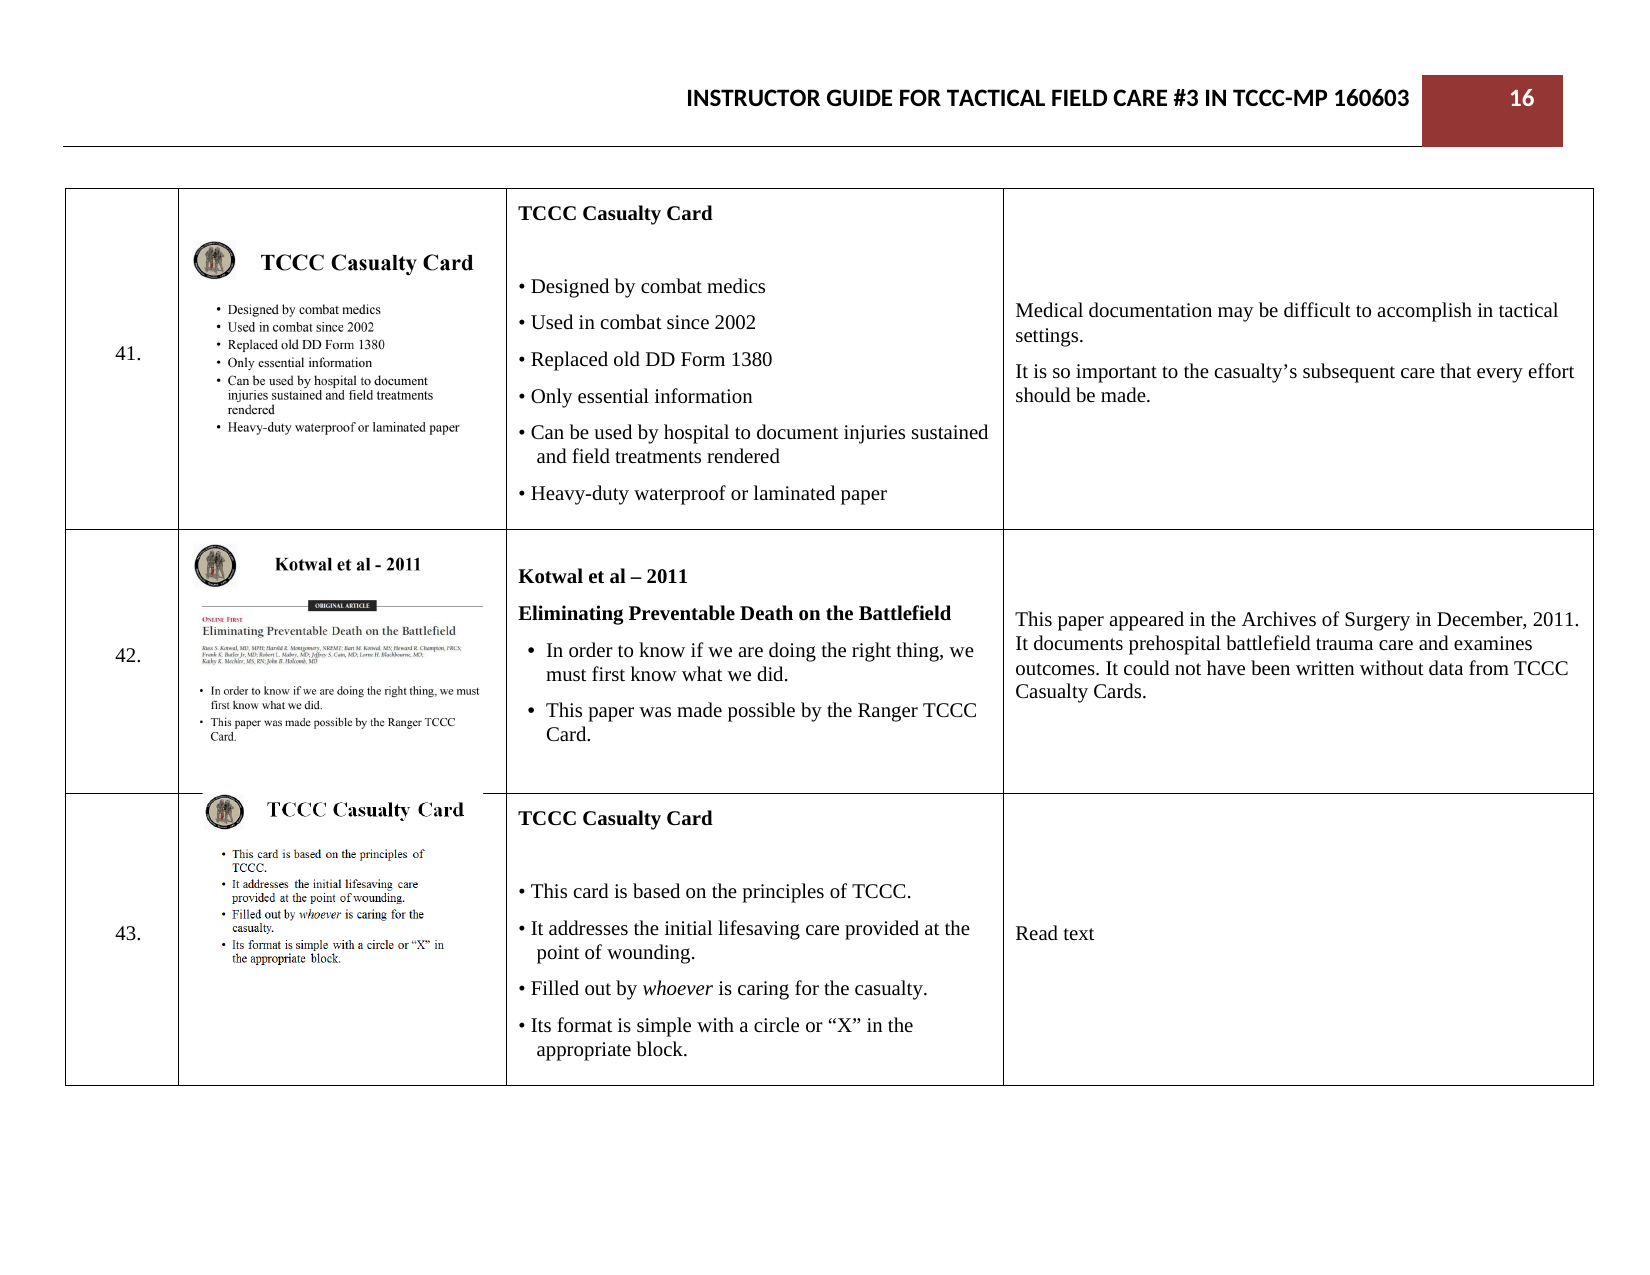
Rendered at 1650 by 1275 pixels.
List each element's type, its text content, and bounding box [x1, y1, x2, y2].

table_cell Read text [1004, 794, 1593, 1085]
table_cell [66, 794, 178, 1085]
table_cell [179, 189, 506, 529]
table_cell [66, 189, 178, 529]
table_cell [66, 530, 178, 793]
table_cell TCCC Casualty Card • This card is based on the principles of TCCC. • It addresses the initial lifesaving care provided at the point of wounding. • Filled out by whoever is caring for the casualty. • Its format is simple with a circle or “X” in the appropriate block. [507, 794, 1003, 1085]
picture [202, 792, 484, 1004]
table_cell TCCC Casualty Card • Designed by combat medics • Used in combat since 2002 • Replaced old DD Form 1380 • Only essential information • Can be used by hospital to document injuries sustained and field treatments rendered • Heavy-duty waterproof or laminated paper [507, 189, 1003, 529]
table_cell [179, 794, 506, 1085]
table_cell [179, 530, 506, 793]
table_cell Medical documentation may be difficult to accomplish in tactical settings. It is so important to the casualty’s subsequent care that every effort should be made. [1004, 189, 1593, 529]
table_cell Kotwal et al – 2011 Eliminating Preventable Death on the Battlefield In order to know if we are doing the right thing, we must first know what we did. This paper was made possible by the Ranger TCCC Card. [507, 530, 1003, 793]
table_cell This paper appeared in the Archives of Surgery in December, 2011. It documents prehospital battlefield trauma care and examines outcomes. It could not have been written without data from TCCC Casualty Cards. [1004, 530, 1593, 793]
